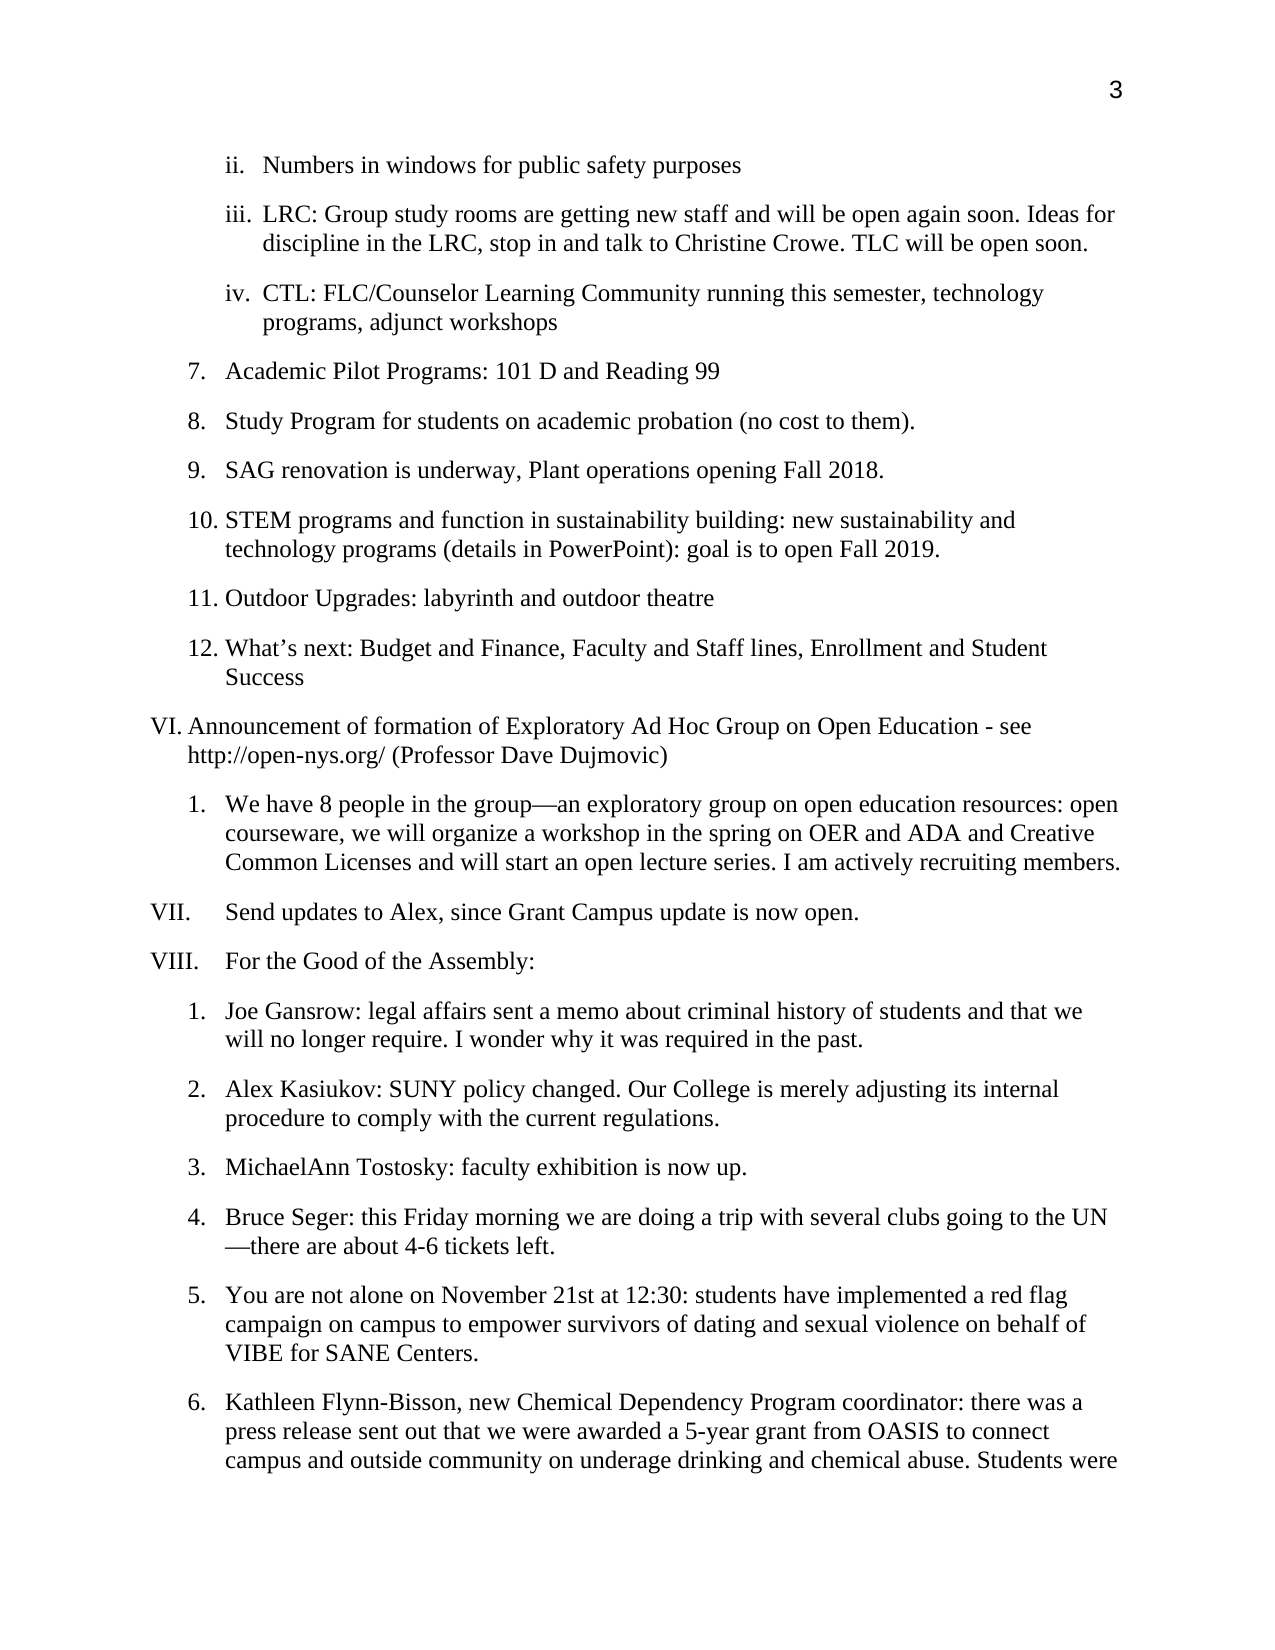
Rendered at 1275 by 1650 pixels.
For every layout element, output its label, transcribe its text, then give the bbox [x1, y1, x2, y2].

list We have 8 people in the group—an exploratory group on open education resources: open courseware, we will organize a workshop in the spring on OER and ADA and Creative Common Licenses and will start an open lecture series. I am actively recruiting members. [187, 789, 1125, 876]
list Bruce Seger: this Friday morning we are doing a trip with several clubs going to the UN—there are about 4-6 tickets left. [187, 1202, 1125, 1259]
list Academic Pilot Programs: 101 D and Reading 99 [187, 356, 1125, 385]
list SAG renovation is underway, Plant operations opening Fall 2018. [187, 455, 1125, 484]
list You are not alone on November 21st at 12:30: students have implemented a red flag campaign on campus to empower survivors of dating and sexual violence on behalf of VIBE for SANE Centers. [187, 1280, 1125, 1367]
list Send updates to Alex, since Grant Campus update is now open. [150, 897, 1125, 925]
list CTL: FLC/Counselor Learning Community running this semester, technology programs, adjunct workshops [225, 278, 1125, 335]
list Alex Kasiukov: SUNY policy changed. Our College is merely adjusting its internal procedure to comply with the current regulations. [187, 1074, 1125, 1132]
list Announcement of formation of Exploratory Ad Hoc Group on Open Education - see http://open-nys.org/ (Professor Dave Dujmovic) [150, 711, 1125, 769]
list Numbers in windows for public safety purposes [225, 150, 1125, 179]
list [187, 1387, 1125, 1474]
list STEM programs and function in sustainability building: new sustainability and technology programs (details in PowerPoint): goal is to open Fall 2019. [187, 505, 1125, 562]
list LRC: Group study rooms are getting new staff and will be open again soon. Ideas for discipline in the LRC, stop in and talk to Christine Crowe. TLC will be open soon. [225, 199, 1125, 257]
list Joe Gansrow: legal affairs sent a memo about criminal history of students and that we will no longer require. I wonder why it was required in the past. [187, 996, 1125, 1053]
list For the Good of the Assembly: [150, 946, 1125, 975]
list What’s next: Budget and Finance, Faculty and Staff lines, Enrollment and Student Success [187, 633, 1125, 690]
list Outdoor Upgrades: labyrinth and outdoor theatre [187, 583, 1125, 612]
list MichaelAnn Tostosky: faculty exhibition is now up. [187, 1152, 1125, 1181]
list Study Program for students on academic probation (no cost to them). [187, 406, 1125, 434]
